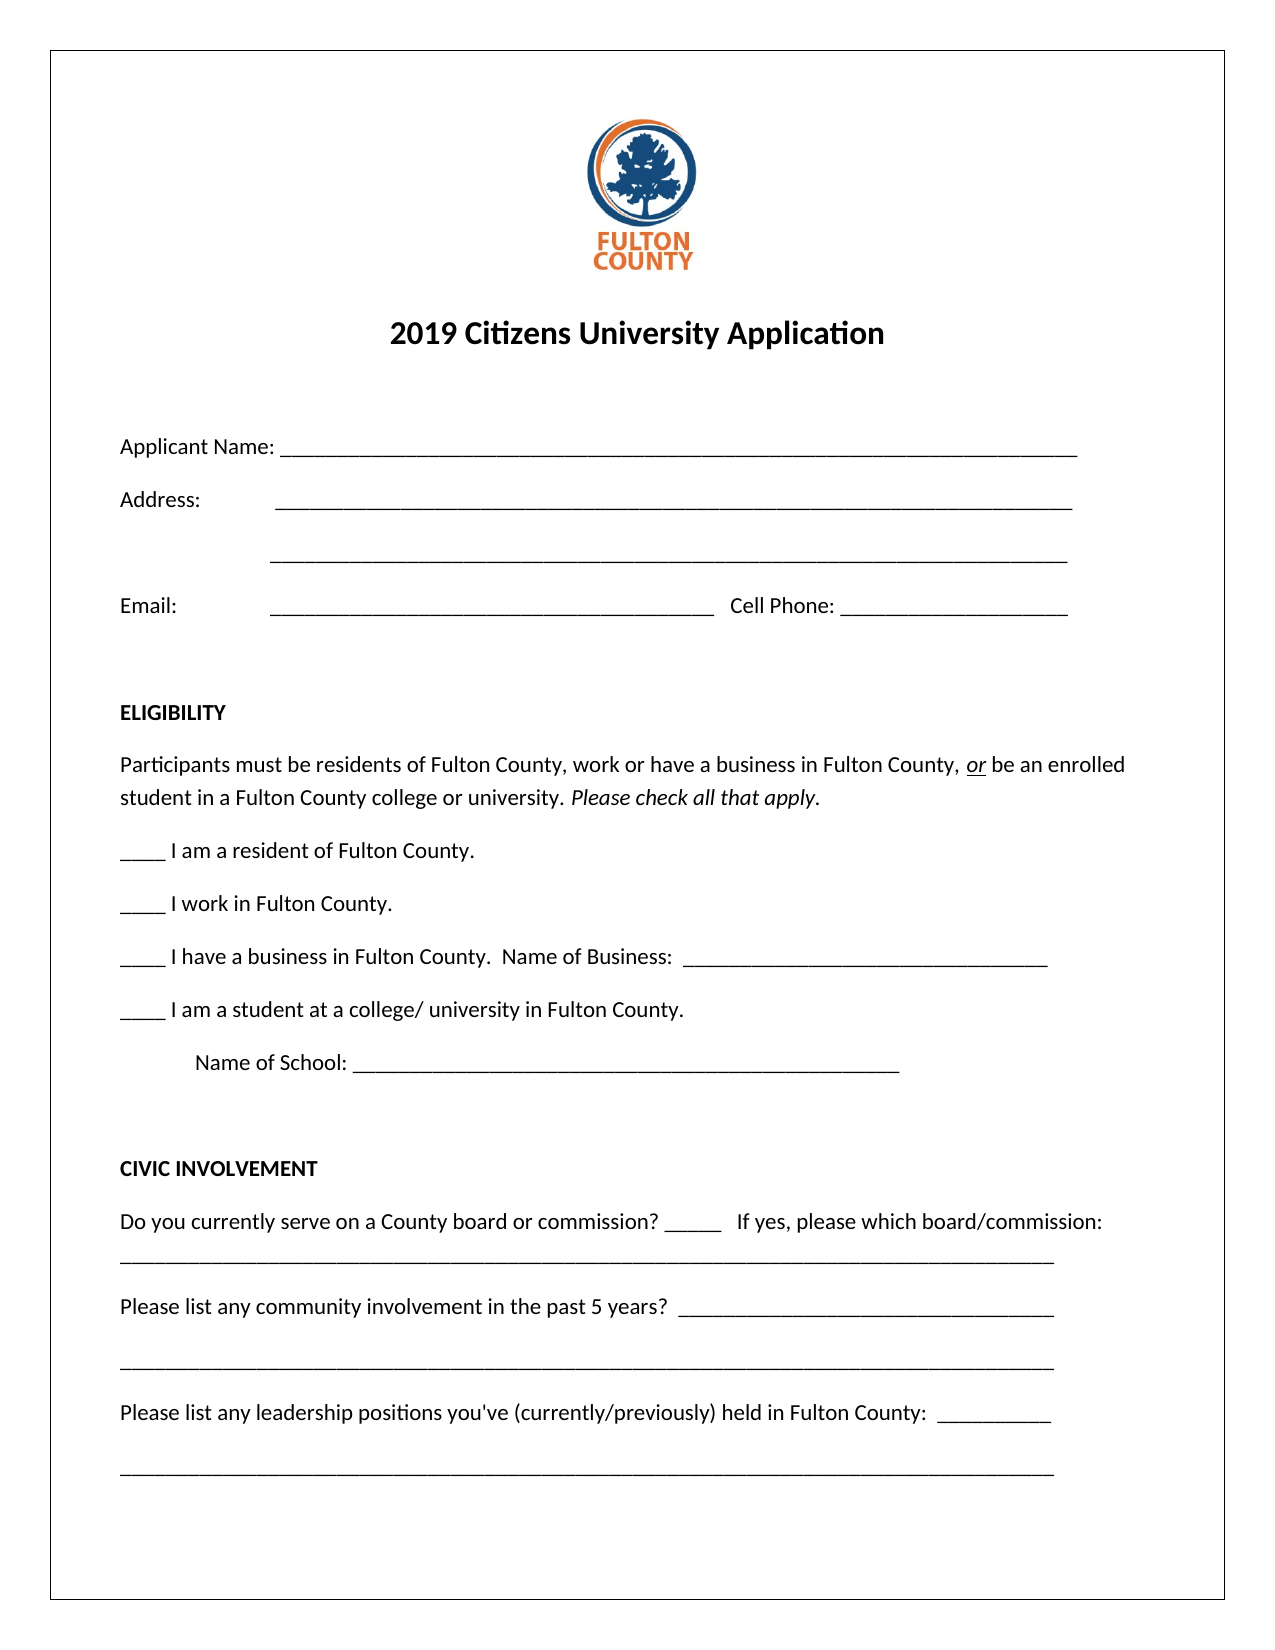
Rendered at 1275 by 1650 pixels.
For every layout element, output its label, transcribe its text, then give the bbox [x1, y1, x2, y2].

text Please list any community involvement in the past 5 years? _________________________________ [120, 1292, 1155, 1320]
text __________________________________________________________________________________ [120, 1345, 1155, 1373]
text Applicant Name: ______________________________________________________________________ [120, 432, 1155, 461]
text ______________________________________________________________________ [120, 538, 1155, 567]
text Address: ______________________________________________________________________ [120, 486, 1155, 513]
text Do you currently serve on a County board or commission? _____ If yes, please which board/commission: __________________________________________________________________________________ [120, 1207, 1155, 1267]
text Name of School: ________________________________________________ [195, 1048, 1155, 1076]
text 2019 Citizens University Application [120, 312, 1155, 353]
text __________________________________________________________________________________ [120, 1451, 1155, 1479]
text Email: _______________________________________ Cell Phone: ____________________ [120, 592, 1155, 619]
text CIVIC INVOLVEMENT [120, 1154, 1155, 1182]
text ____ I am a resident of Fulton County. [120, 836, 1155, 864]
text ____ I work in Fulton County. [120, 889, 1155, 917]
text Please list any leadership positions you've (currently/previously) held in Fulton County: __________ [120, 1398, 1155, 1426]
text ____ I am a student at a college/ university in Fulton County. [120, 995, 1155, 1023]
text ELIGIBILITY [120, 698, 1155, 726]
text Participants must be residents of Fulton County, work or have a business in Fulton County, or be an enrolled student in a Fulton County college or university. Please check all that apply. [120, 751, 1155, 811]
picture [572, 105, 711, 285]
text ____ I have a business in Fulton County. Name of Business: ________________________________ [120, 942, 1155, 970]
